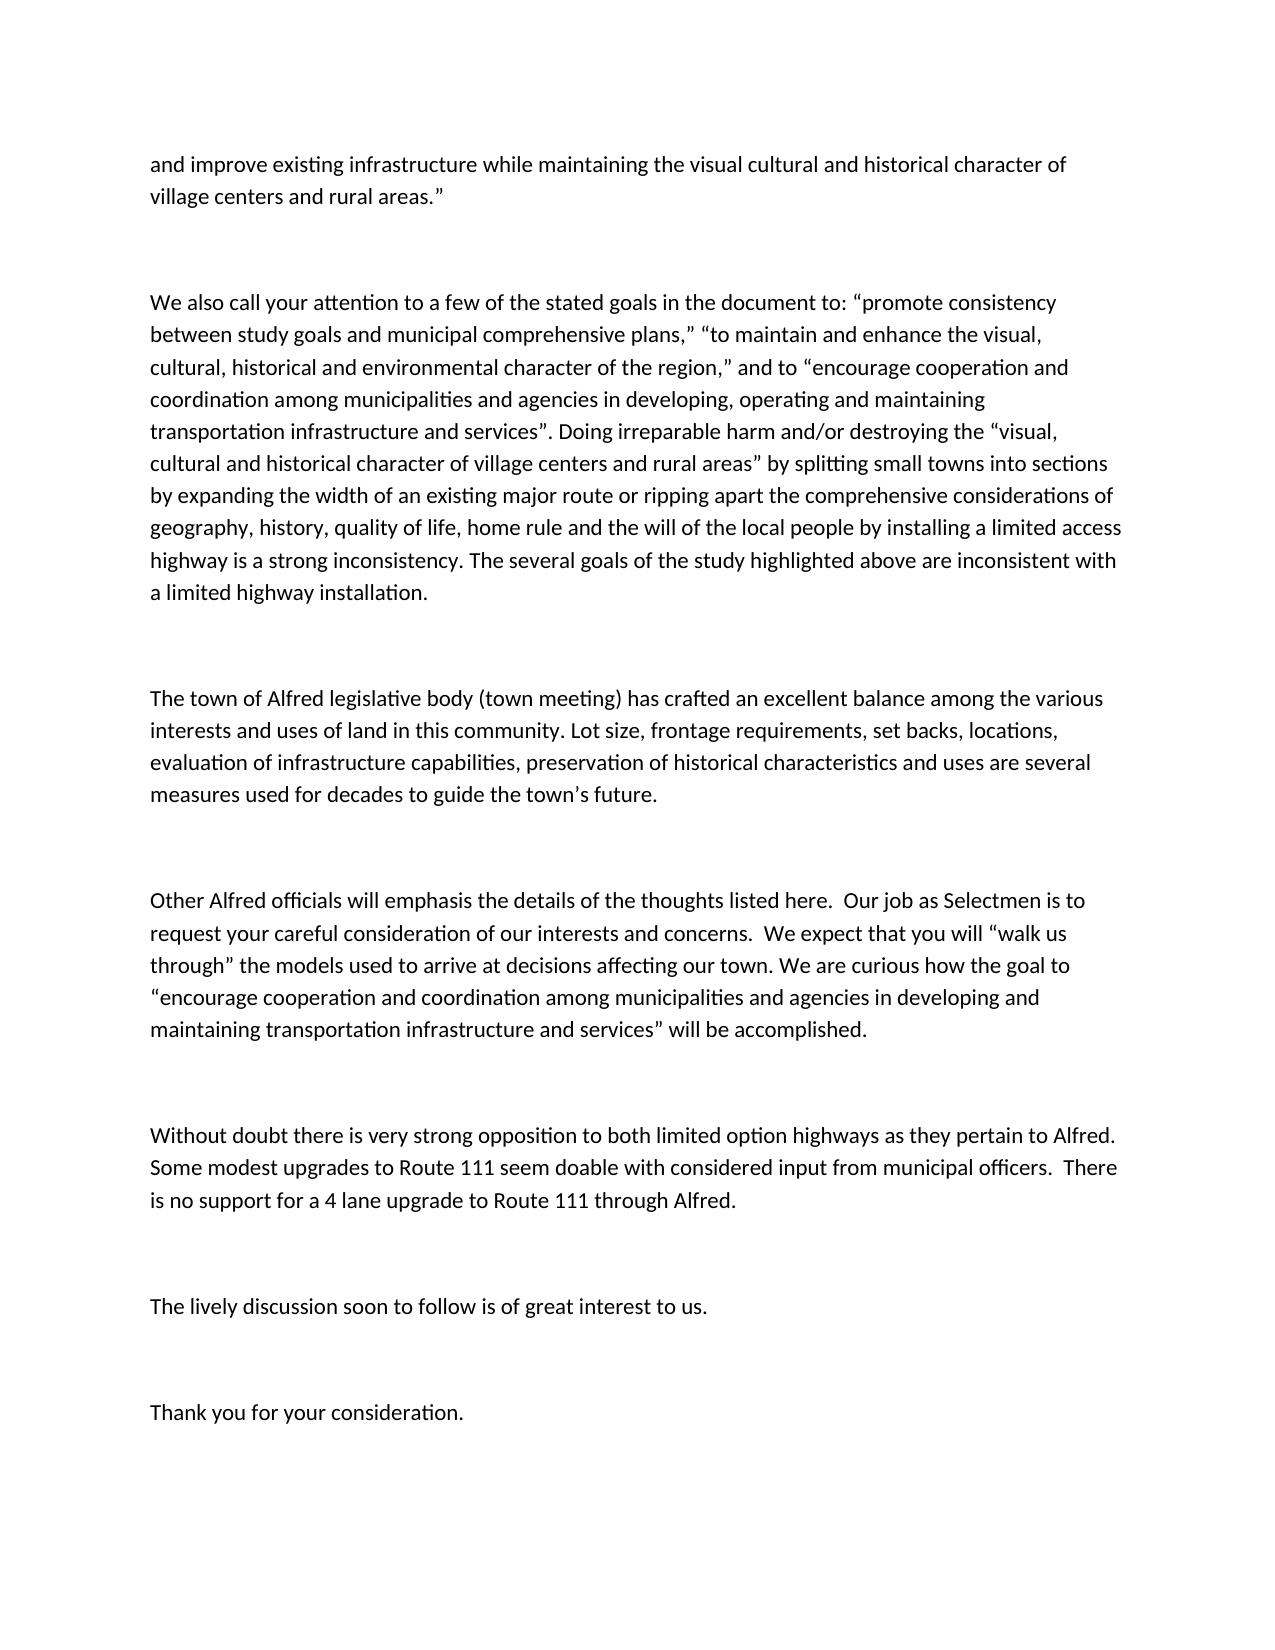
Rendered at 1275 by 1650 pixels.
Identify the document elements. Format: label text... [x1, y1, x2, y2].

text Without doubt there is very strong opposition to both limited option highways as they pertain to Alfred. Some modest upgrades to Route 111 seem doable with considered input from municipal officers. There is no support for a 4 lane upgrade to Route 111 through Alfred. [150, 1121, 1125, 1214]
text We also call your attention to a few of the stated goals in the document to: “promote consistency between study goals and municipal comprehensive plans,” “to maintain and enhance the visual, cultural, historical and environmental character of the region,” and to “encourage cooperation and coordination among municipalities and agencies in developing, operating and maintaining transportation infrastructure and services”. Doing irreparable harm and/or destroying the “visual, cultural and historical character of village centers and rural areas” by splitting small towns into sections by expanding the width of an existing major route or ripping apart the comprehensive considerations of geography, history, quality of life, home rule and the will of the local people by installing a limited access highway is a strong inconsistency. The several goals of the study highlighted above are inconsistent with a limited highway installation. [150, 288, 1125, 606]
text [150, 150, 1125, 210]
text The lively discussion soon to follow is of great interest to us. [150, 1292, 1125, 1320]
text Other Alfred officials will emphasis the details of the thoughts listed here. Our job as Selectmen is to request your careful consideration of our interests and concerns. We expect that you will “walk us through” the models used to arrive at decisions affecting our town. We are curious how the goal to “encourage cooperation and coordination among municipalities and agencies in developing and maintaining transportation infrastructure and services” will be accomplished. [150, 887, 1125, 1043]
text The town of Alfred legislative body (town meeting) has crafted an excellent balance among the various interests and uses of land in this community. Lot size, frontage requirements, set backs, locations, evaluation of infrastructure capabilities, preservation of historical characteristics and uses are several measures used for decades to guide the town’s future. [150, 684, 1125, 808]
text Thank you for your consideration. [150, 1398, 1125, 1426]
